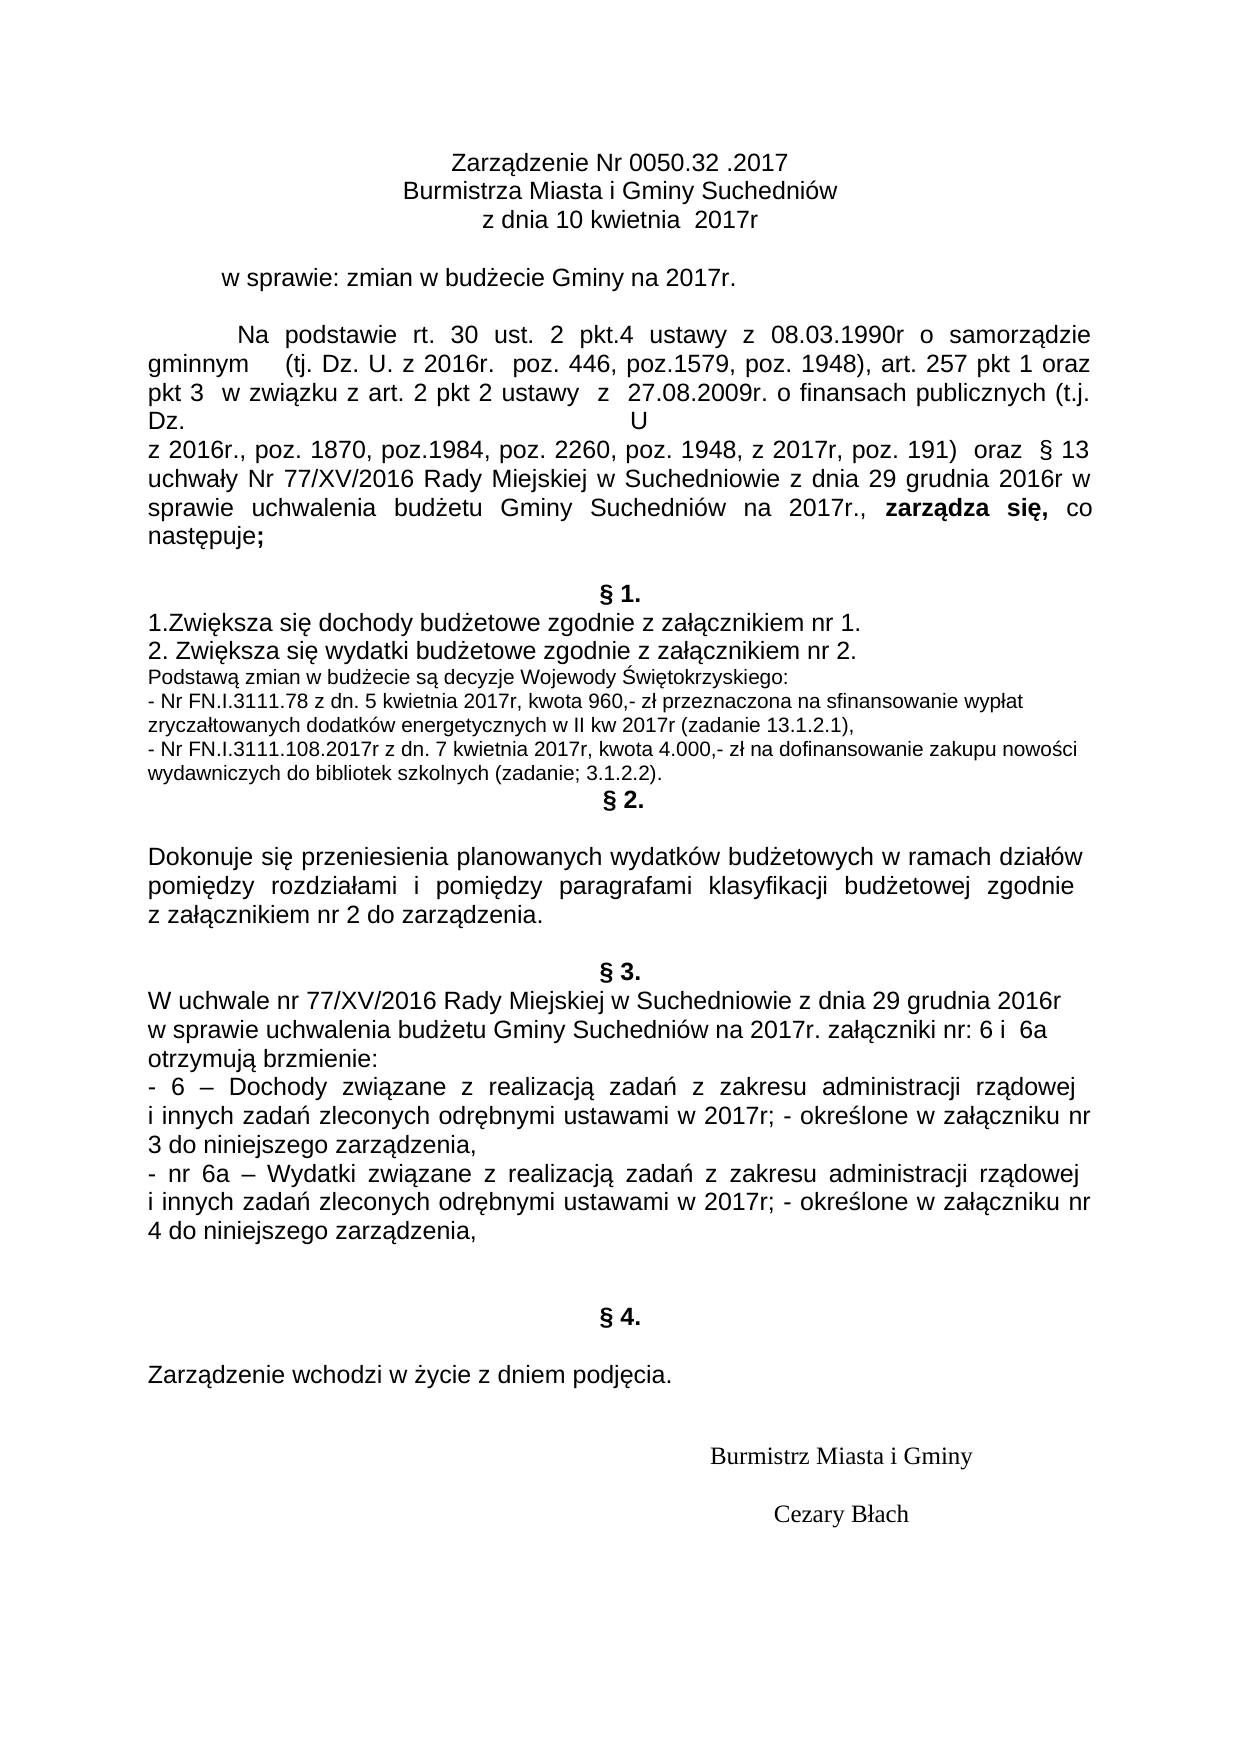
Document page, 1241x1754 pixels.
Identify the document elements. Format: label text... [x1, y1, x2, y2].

subtitle Burmistrza Miasta i Gminy Suchedniów [148, 176, 1093, 205]
text § 4. [148, 1302, 1093, 1331]
text Burmistrz Miasta i Gminy [516, 1441, 1093, 1470]
text § 3. [148, 957, 1093, 986]
text Na podstawie rt. 30 ust. 2 pkt.4 ustawy z 08.03.1990r o samorządzie gminnym (tj. Dz. U. z 2016r. poz. 446, poz.1579, poz. 1948), art. 257 pkt 1 oraz pkt 3 w związku z art. 2 pkt 2 ustawy z 27.08.2009r. o finansach publicznych (t.j. Dz. U z 2016r., poz. 1870, poz.1984, poz. 2260, poz. 1948, z 2017r, poz. 191) oraz § 13 uchwały Nr 77/XV/2016 Rady Miejskiej w Suchedniowie z dnia 29 grudnia 2016r w sprawie uchwalenia budżetu Gminy Suchedniów na 2017r., zarządza się, co następuje; [148, 320, 1093, 550]
text z dnia 10 kwietnia 2017r [148, 205, 1093, 234]
text w sprawie: zmian w budżecie Gminy na 2017r. [148, 263, 1093, 291]
text Podstawą zmian w budżecie są decyzje Wojewody Świętokrzyskiego: [148, 665, 1093, 689]
text Cezary Błach [516, 1499, 1093, 1528]
text 1.Zwiększa się dochody budżetowe zgodnie z załącznikiem nr 1. [148, 608, 1093, 636]
text § 2. [148, 785, 1093, 814]
text - nr 6a – Wydatki związane z realizacją zadań z zakresu administracji rządowej i innych zadań zleconych odrębnymi ustawami w 2017r; - określone w załączniku nr 4 do niniejszego zarządzenia, [148, 1159, 1093, 1245]
subtitle Zarządzenie Nr 0050.32 .2017 [148, 148, 1093, 176]
text - Nr FN.I.3111.78 z dn. 5 kwietnia 2017r, kwota 960,- zł przeznaczona na sfinansowanie wypłat zryczałtowanych dodatków energetycznych w II kw 2017r (zadanie 13.1.2.1), [148, 689, 1093, 737]
text 2. Zwiększa się wydatki budżetowe zgodnie z załącznikiem nr 2. [148, 636, 1093, 665]
text - 6 – Dochody związane z realizacją zadań z zakresu administracji rządowej i innych zadań zleconych odrębnymi ustawami w 2017r; - określone w załączniku nr 3 do niniejszego zarządzenia, [148, 1072, 1093, 1159]
text - Nr FN.I.3111.108.2017r z dn. 7 kwietnia 2017r, kwota 4.000,- zł na dofinansowanie zakupu nowości wydawniczych do bibliotek szkolnych (zadanie; 3.1.2.2). [148, 737, 1093, 785]
text Dokonuje się przeniesienia planowanych wydatków budżetowych w ramach działów pomiędzy rozdziałami i pomiędzy paragrafami klasyfikacji budżetowej zgodnie z załącznikiem nr 2 do zarządzenia. [148, 842, 1093, 929]
text Zarządzenie wchodzi w życie z dniem podjęcia. [148, 1360, 1093, 1389]
text W uchwale nr 77/XV/2016 Rady Miejskiej w Suchedniowie z dnia 29 grudnia 2016r w sprawie uchwalenia budżetu Gminy Suchedniów na 2017r. załączniki nr: 6 i 6a otrzymują brzmienie: [148, 986, 1093, 1072]
text § 1. [148, 579, 1093, 608]
